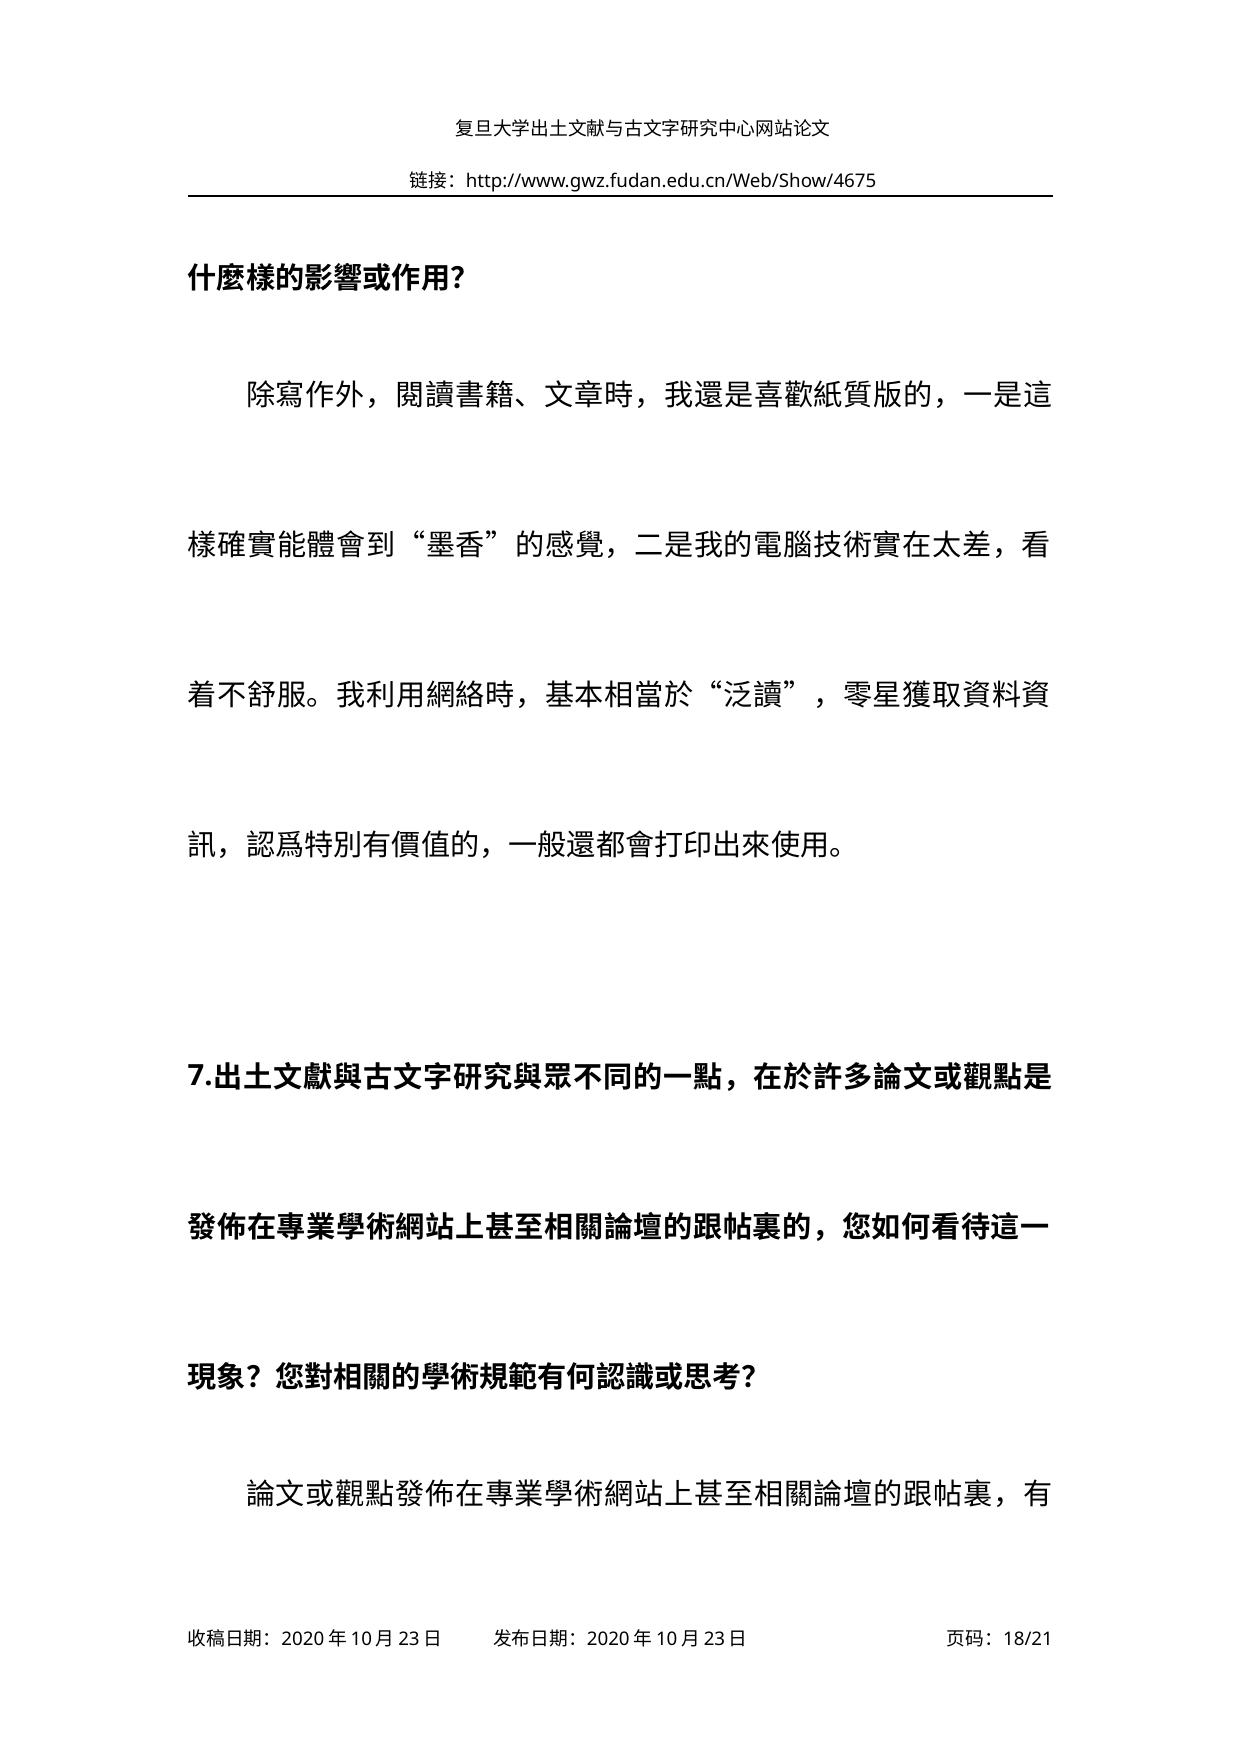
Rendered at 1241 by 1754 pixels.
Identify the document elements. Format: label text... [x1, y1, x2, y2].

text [187, 1454, 1053, 1529]
text 7.出土文獻與古文字研究與眾不同的一點，在於許多論文或觀點是發佈在專業學術網站上甚至相關論壇的跟帖裏的，您如何看待這一現象？您對相關的學術規範有何認識或思考？ [187, 1037, 1053, 1412]
text 除寫作外，閱讀書籍、文章時，我還是喜歡紙質版的，一是這樣確實能體會到“墨香”的感覺，二是我的電腦技術實在太差，看着不舒服。我利用網絡時，基本相當於“泛讀”，零星獲取資料資訊，認爲特別有價值的，一般還都會打印出來使用。 [187, 355, 1053, 880]
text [187, 238, 1053, 313]
